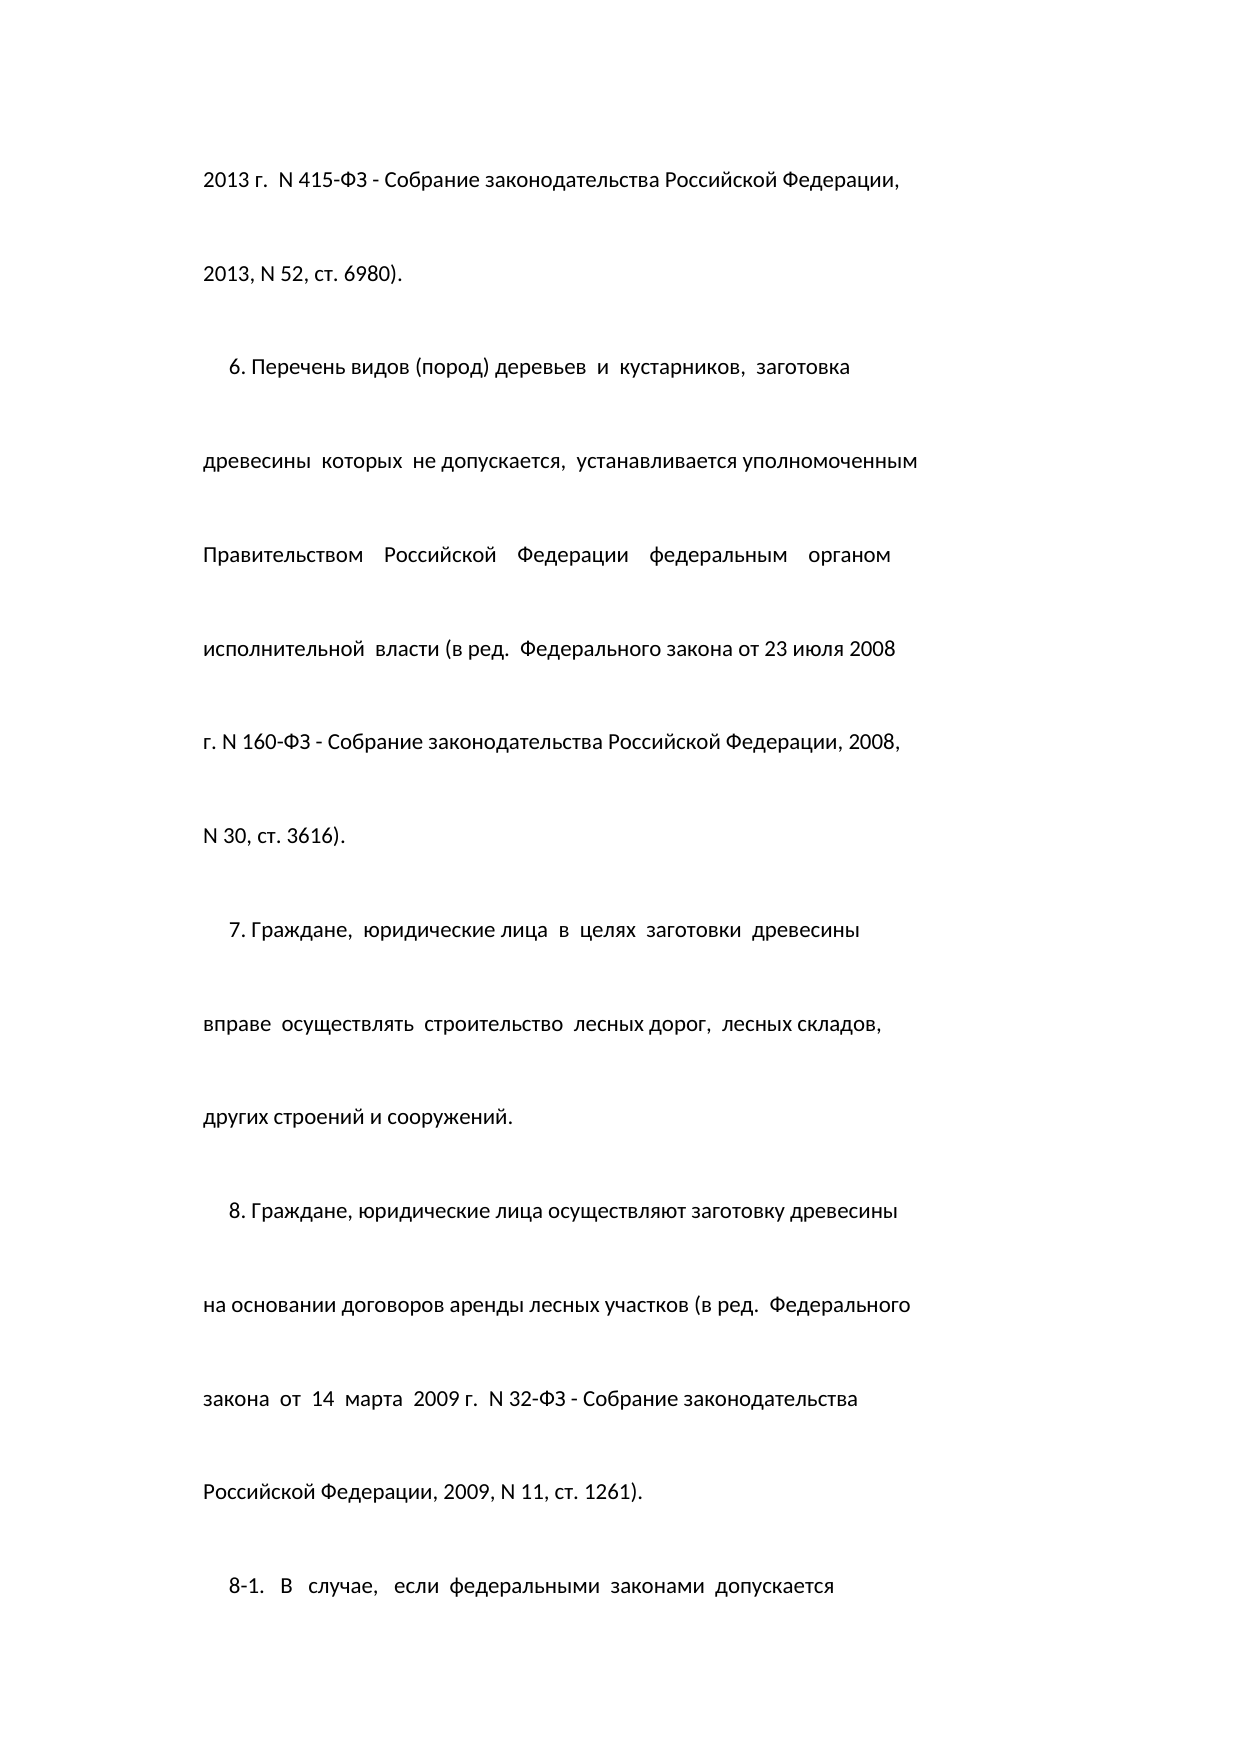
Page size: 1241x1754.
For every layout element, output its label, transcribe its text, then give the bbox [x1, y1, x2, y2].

text г. N 160-ФЗ - Собрание законодательства Российской Федерации, 2008, [177, 727, 1152, 756]
text Правительством Российской Федерации федеральным органом [177, 540, 1152, 568]
text 7. Граждане, юридические лица в целях заготовки древесины [177, 915, 1152, 943]
text вправе осуществлять строительство лесных дорог, лесных складов, [177, 1009, 1152, 1037]
text других строений и сооружений. [177, 1102, 1152, 1131]
text исполнительной власти (в ред. Федерального закона от 23 июля 2008 [177, 634, 1152, 662]
text 8-1. В случае, если федеральными законами допускается [177, 1571, 1152, 1599]
text на основании договоров аренды лесных участков (в ред. Федерального [177, 1290, 1152, 1318]
text 2013 г. N 415-ФЗ - Собрание законодательства Российской Федерации, [177, 165, 1152, 193]
text закона от 14 марта 2009 г. N 32-ФЗ - Собрание законодательства [177, 1384, 1152, 1412]
text древесины которых не допускается, устанавливается уполномоченным [177, 446, 1152, 474]
text 6. Перечень видов (пород) деревьев и кустарников, заготовка [177, 352, 1152, 381]
text 8. Граждане, юридические лица осуществляют заготовку древесины [177, 1196, 1152, 1224]
text 2013, N 52, ст. 6980). [177, 259, 1152, 287]
text N 30, ст. 3616). [177, 821, 1152, 849]
text Российской Федерации, 2009, N 11, ст. 1261). [177, 1477, 1152, 1506]
